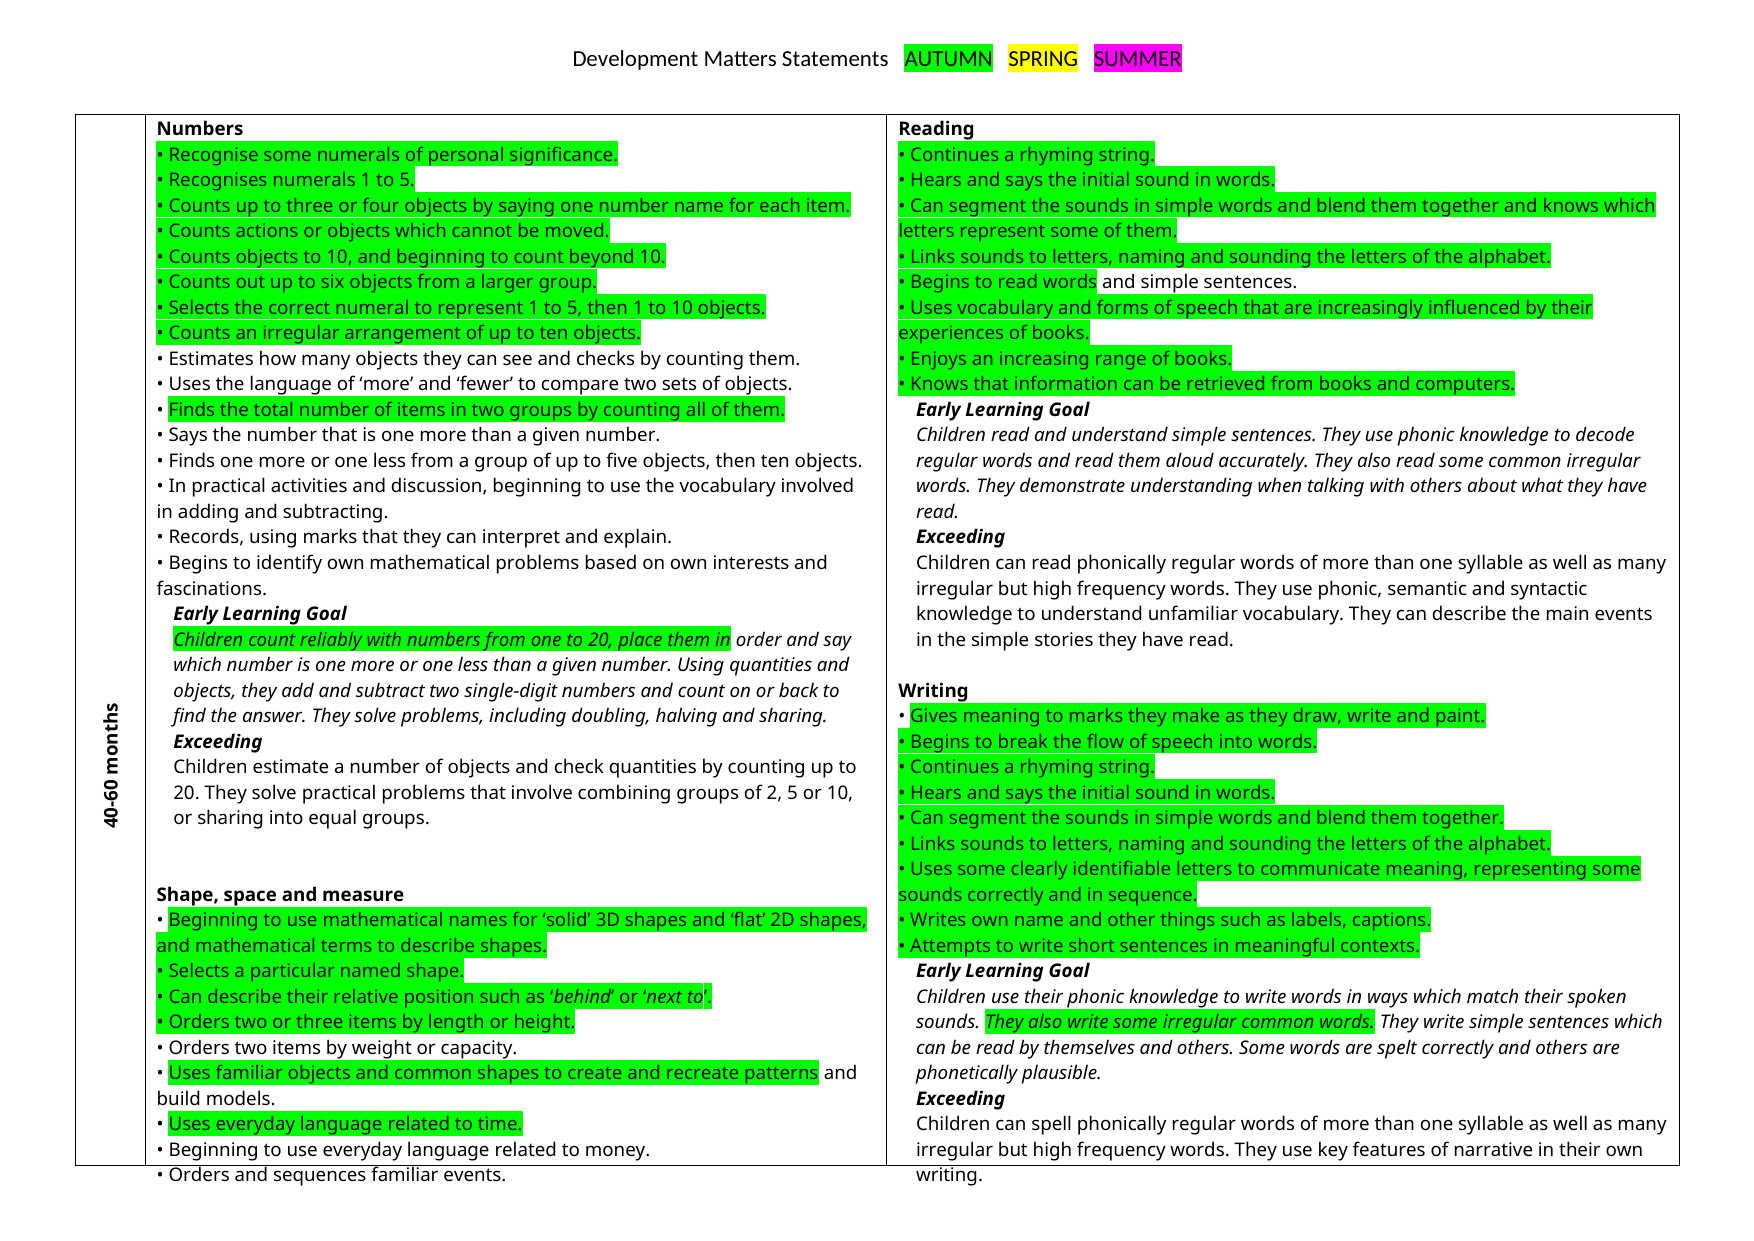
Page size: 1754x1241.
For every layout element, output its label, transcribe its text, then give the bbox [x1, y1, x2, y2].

table_cell Reading • Continues a rhyming string. • Hears and says the initial sound in words. • Can segment the sounds in simple words and blend them together and knows which letters represent some of them. • Links sounds to letters, naming and sounding the letters of the alphabet. • Begins to read words and simple sentences. • Uses vocabulary and forms of speech that are increasingly influenced by their experiences of books. • Enjoys an increasing range of books. • Knows that information can be retrieved from books and computers. Early Learning Goal Children read and understand simple sentences. They use phonic knowledge to decode regular words and read them aloud accurately. They also read some common irregular words. They demonstrate understanding when talking with others about what they have read. Exceeding Children can read phonically regular words of more than one syllable as well as many irregular but high frequency words. They use phonic, semantic and syntactic knowledge to understand unfamiliar vocabulary. They can describe the main events in the simple stories they have read. Writing • Gives meaning to marks they make as they draw, write and paint. • Begins to break the flow of speech into words. • Continues a rhyming string. • Hears and says the initial sound in words. • Can segment the sounds in simple words and blend them together. • Links sounds to letters, naming and sounding the letters of the alphabet. • Uses some clearly identifiable letters to communicate meaning, representing some sounds correctly and in sequence. • Writes own name and other things such as labels, captions. • Attempts to write short sentences in meaningful contexts. Early Learning Goal Children use their phonic knowledge to write words in ways which match their spoken sounds. They also write some irregular common words. They write simple sentences which can be read by themselves and others. Some words are spelt correctly and others are phonetically plausible. Exceeding Children can spell phonically regular words of more than one syllable as well as many irregular but high frequency words. They use key features of narrative in their own writing. [887, 115, 1679, 1165]
table_cell Numbers • Recognise some numerals of personal significance. • Recognises numerals 1 to 5. • Counts up to three or four objects by saying one number name for each item. • Counts actions or objects which cannot be moved. • Counts objects to 10, and beginning to count beyond 10. • Counts out up to six objects from a larger group. • Selects the correct numeral to represent 1 to 5, then 1 to 10 objects. • Counts an irregular arrangement of up to ten objects. • Estimates how many objects they can see and checks by counting them. • Uses the language of ‘more’ and ‘fewer’ to compare two sets of objects. • Finds the total number of items in two groups by counting all of them. • Says the number that is one more than a given number. • Finds one more or one less from a group of up to five objects, then ten objects. • In practical activities and discussion, beginning to use the vocabulary involved in adding and subtracting. • Records, using marks that they can interpret and explain. • Begins to identify own mathematical problems based on own interests and fascinations. Early Learning Goal Children count reliably with numbers from one to 20, place them in order and say which number is one more or one less than a given number. Using quantities and objects, they add and subtract two single-digit numbers and count on or back to find the answer. They solve problems, including doubling, halving and sharing. Exceeding Children estimate a number of objects and check quantities by counting up to 20. They solve practical problems that involve combining groups of 2, 5 or 10, or sharing into equal groups. Shape, space and measure • Beginning to use mathematical names for ‘solid’ 3D shapes and ‘flat’ 2D shapes, and mathematical terms to describe shapes. • Selects a particular named shape. • Can describe their relative position such as ‘behind’ or ‘next to’. • Orders two or three items by length or height. • Orders two items by weight or capacity. • Uses familiar objects and common shapes to create and recreate patterns and build models. • Uses everyday language related to time. • Beginning to use everyday language related to money. • Orders and sequences familiar events. • Measures short periods of time in simple ways. Early Learning Goal Children use everyday language to talk about size, weight, capacity, position, distance, time and money to compare quantities and objects and to solve problems. They recognise, create and describe patterns. They explore characteristics of everyday objects and shapes and use mathematical language to describe them. Exceeding Children estimate, measure, weigh and compare and order objects and talk about properties, position and time. [146, 115, 886, 1165]
table_cell 40-60 months [76, 115, 145, 1165]
